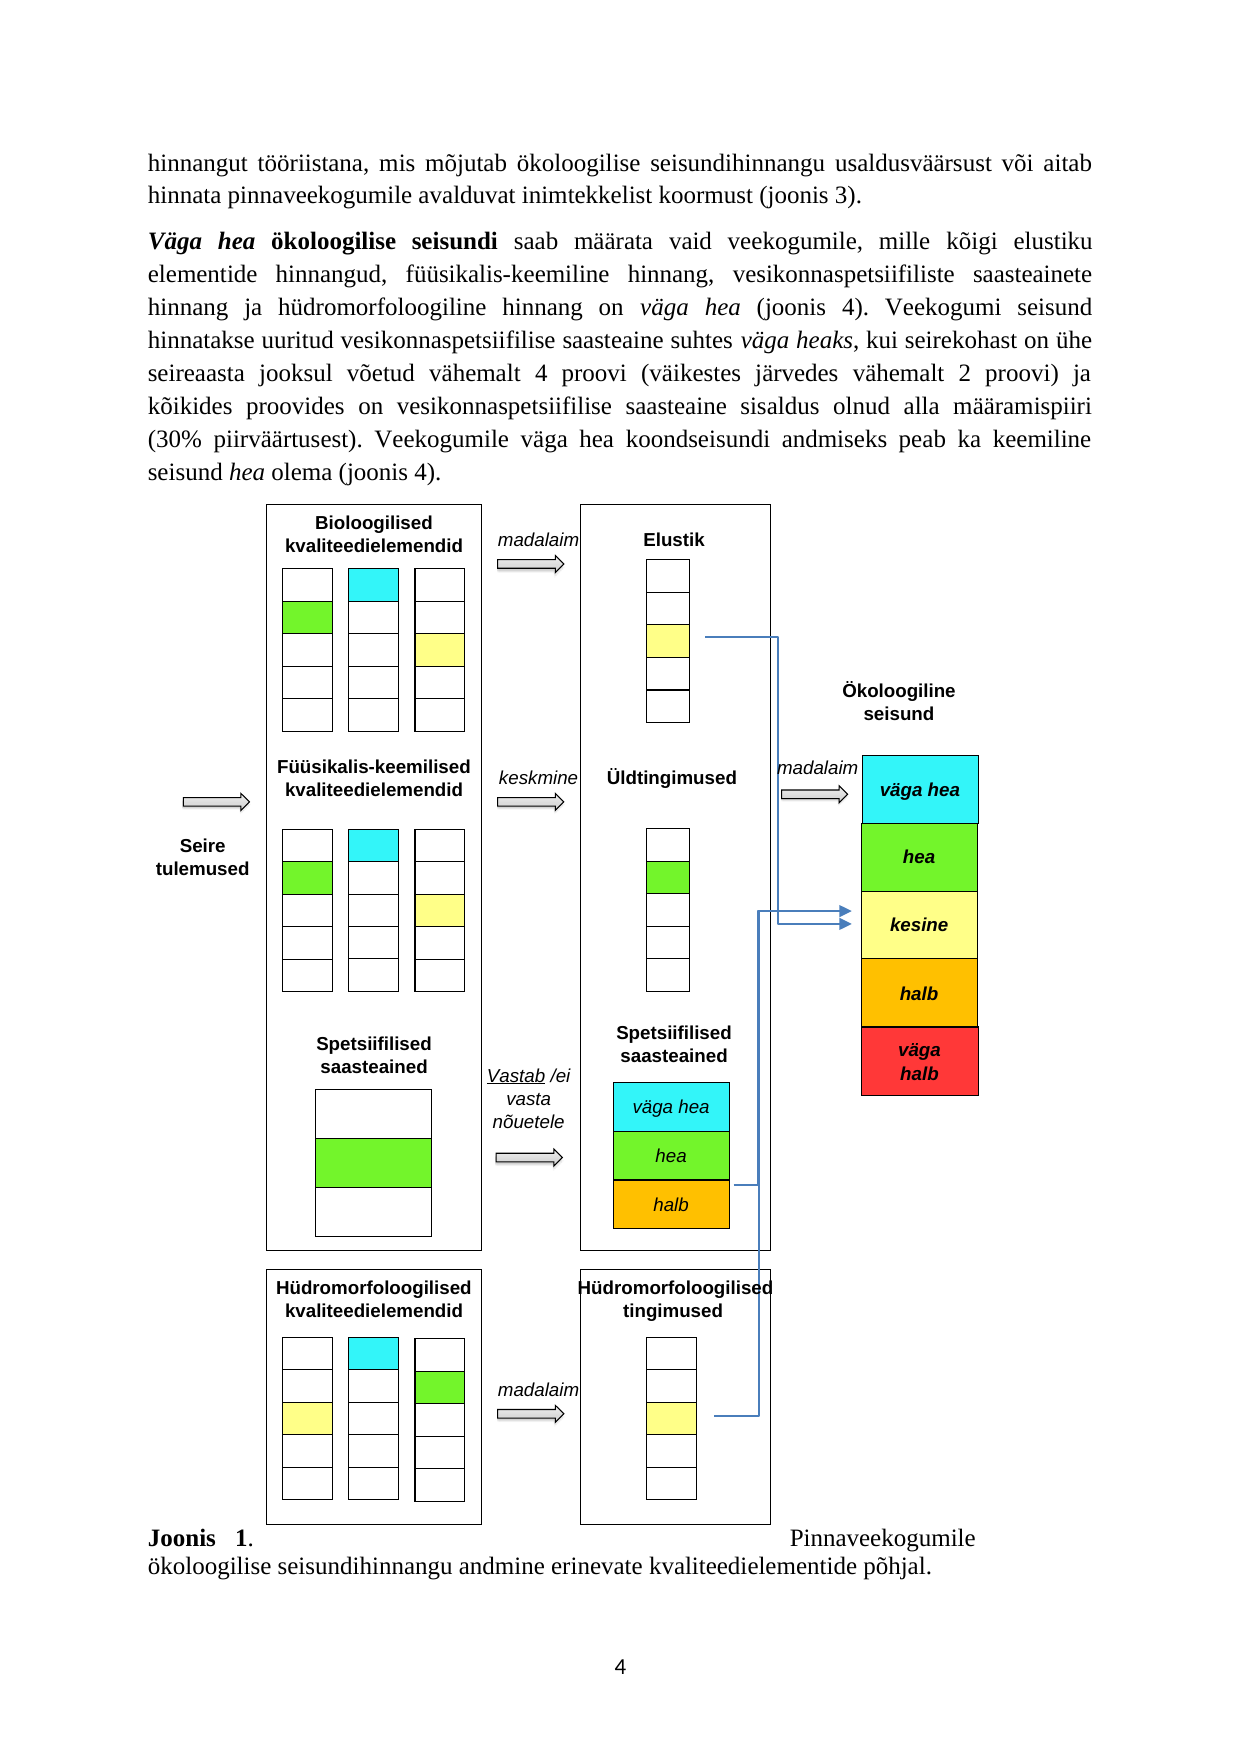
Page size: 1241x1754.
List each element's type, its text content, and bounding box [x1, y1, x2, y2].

text Joonis 1. Pinnaveekogumile ökoloogilise seisundihinnangu andmine erinevate kvaliteedielementide põhjal. [148, 1523, 1093, 1580]
text Väga hea ökoloogilise seisundi saab määrata vaid veekogumile, mille kõigi elustiku elementide hinnangud, füüsikalis-keemiline hinnang, vesikonnaspetsiifiliste saasteainete hinnang ja hüdromorfoloogiline hinnang on väga hea (joonis 4). Veekogumi seisund hinnatakse uuritud vesikonnaspetsiifilise saasteaine suhtes väga heaks, kui seirekohast on ühe seireaasta jooksul võetud vähemalt 4 proovi (väikestes järvedes vähemalt 2 proovi) ja kõikides proovides on vesikonnaspetsiifilise saasteaine sisaldus olnud alla määramispiiri (30% piirväärtusest). Veekogumile väga hea koondseisundi andmiseks peab ka keemiline seisund hea olema (joonis 4). [148, 226, 1093, 486]
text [148, 148, 1093, 209]
